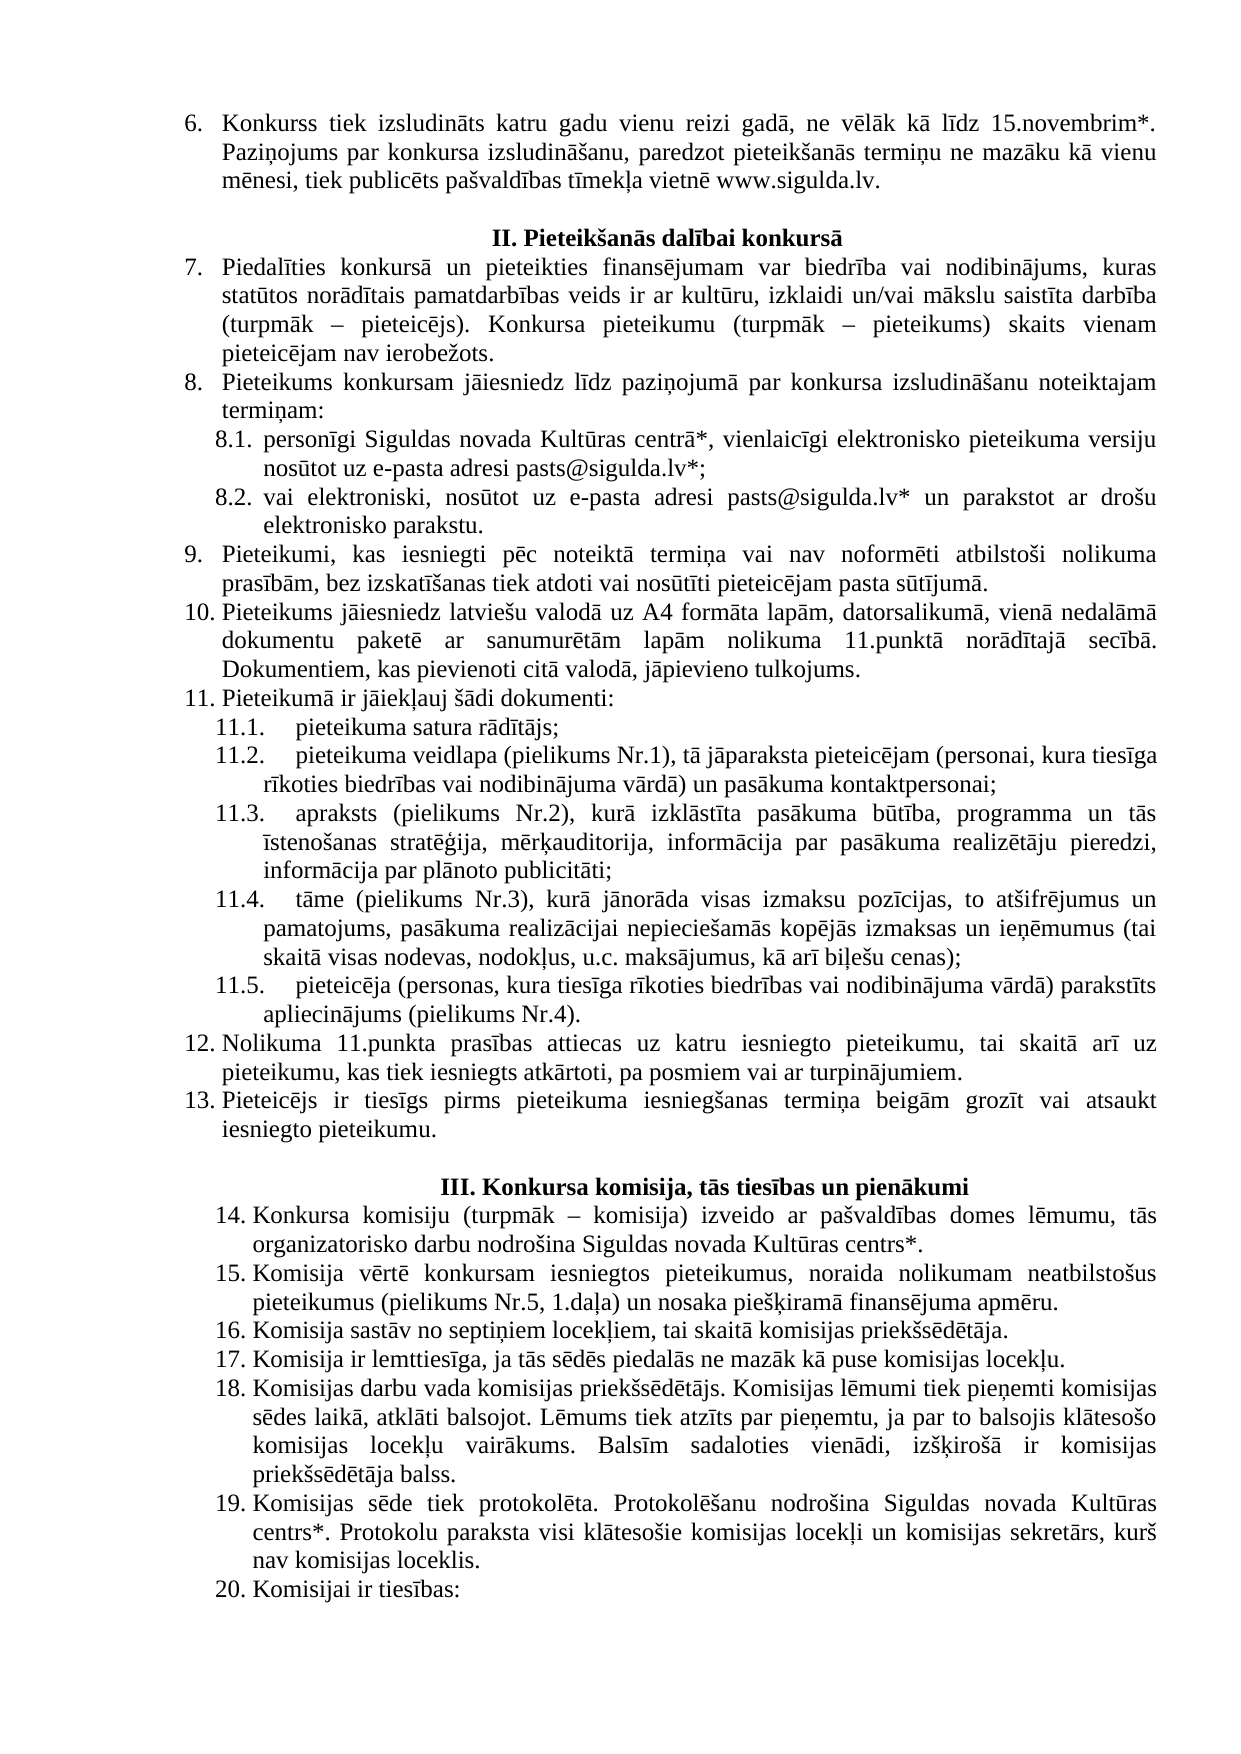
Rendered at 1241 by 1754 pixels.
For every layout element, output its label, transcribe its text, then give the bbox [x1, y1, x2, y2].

list personīgi Siguldas novada Kultūras centrā*, vienlaicīgi elektronisko pieteikuma versiju nosūtot uz e-pasta adresi pasts@sigulda.lv*; [215, 424, 1157, 482]
list Pieteikums jāiesniedz latviešu valodā uz A4 formāta lapām, datorsalikumā, vienā nedalāmā dokumentu paketē ar sanumurētām lapām nolikuma 11.punktā norādītajā secībā. Dokumentiem, kas pievienoti citā valodā, jāpievieno tulkojums. [184, 597, 1157, 683]
list Komisijas darbu vada komisijas priekšsēdētājs. Komisijas lēmumi tiek pieņemti komisijas sēdes laikā, atklāti balsojot. Lēmums tiek atzīts par pieņemtu, ja par to balsojis klātesošo komisijas locekļu vairākums. Balsīm sadaloties vienādi, izšķirošā ir komisijas priekšsēdētāja balss. [215, 1373, 1157, 1488]
list vai elektroniski, nosūtot uz e-pasta adresi pasts@sigulda.lv* un parakstot ar drošu elektronisko parakstu. [215, 482, 1157, 539]
list Komisija ir lemttiesīga, ja tās sēdēs piedalās ne mazāk kā puse komisijas locekļu. [215, 1344, 1157, 1373]
list pieteikuma veidlapa (pielikums Nr.1), tā jāparaksta pieteicējam (personai, kura tiesīga rīkoties biedrības vai nodibinājuma vārdā) un pasākuma kontaktpersonai; [215, 740, 1157, 798]
list Komisija vērtē konkursam iesniegtos pieteikumus, noraida nolikumam neatbilstošus pieteikumus (pielikums Nr.5, 1.daļa) un nosaka piešķiramā finansējuma apmēru. [215, 1258, 1157, 1315]
list Komisijas sēde tiek protokolēta. Protokolēšanu nodrošina Siguldas novada Kultūras centrs*. Protokolu paraksta visi klātesošie komisijas locekļi un komisijas sekretārs, kurš nav komisijas loceklis. [215, 1488, 1157, 1574]
list Pieteicējs ir tiesīgs pirms pieteikuma iesniegšanas termiņa beigām grozīt vai atsaukt iesniegto pieteikumu. [184, 1085, 1157, 1143]
list tāme (pielikums Nr.3), kurā jānorāda visas izmaksu pozīcijas, to atšifrējumus un pamatojums, pasākuma realizācijai nepieciešamās kopējās izmaksas un ieņēmumus (tai skaitā visas nodevas, nodokļus, u.c. maksājumus, kā arī biļešu cenas); [215, 884, 1157, 970]
text III. Konkursa komisija, tās tiesības un pienākumi [177, 1172, 1157, 1200]
list Komisija sastāv no septiņiem locekļiem, tai skaitā komisijas priekšsēdētāja. [215, 1315, 1157, 1344]
list Pieteikumā ir jāiekļauj šādi dokumenti: [184, 683, 1157, 712]
text II. Pieteikšanās dalībai konkursā [177, 223, 1157, 252]
list Komisijai ir tiesības: [215, 1574, 1157, 1603]
list Pieteikumi, kas iesniegti pēc noteiktā termiņa vai nav noformēti atbilstoši nolikuma prasībām, bez izskatīšanas tiek atdoti vai nosūtīti pieteicējam pasta sūtījumā. [184, 539, 1157, 597]
list Nolikuma 11.punkta prasības attiecas uz katru iesniegto pieteikumu, tai skaitā arī uz pieteikumu, kas tiek iesniegts atkārtoti, pa posmiem vai ar turpinājumiem. [184, 1028, 1157, 1085]
list apraksts (pielikums Nr.2), kurā izklāstīta pasākuma būtība, programma un tās īstenošanas stratēģija, mērķauditorija, informācija par pasākuma realizētāju pieredzi, informācija par plānoto publicitāti; [215, 798, 1157, 884]
list pieteicēja (personas, kura tiesīga rīkoties biedrības vai nodibinājuma vārdā) parakstīts apliecinājums (pielikums Nr.4). [215, 970, 1157, 1028]
list Konkursa komisiju (turpmāk – komisija) izveido ar pašvaldības domes lēmumu, tās organizatorisko darbu nodrošina Siguldas novada Kultūras centrs*. [215, 1200, 1157, 1258]
list Piedalīties konkursā un pieteikties finansējumam var biedrība vai nodibinājums, kuras statūtos norādītais pamatdarbības veids ir ar kultūru, izklaidi un/vai mākslu saistīta darbība (turpmāk – pieteicējs). Konkursa pieteikumu (turpmāk – pieteikums) skaits vienam pieteicējam nav ierobežots. [184, 252, 1157, 367]
list Pieteikums konkursam jāiesniedz līdz paziņojumā par konkursa izsludināšanu noteiktajam termiņam: [184, 367, 1157, 424]
list Konkurss tiek izsludināts katru gadu vienu reizi gadā, ne vēlāk kā līdz 15.novembrim*. Paziņojums par konkursa izsludināšanu, paredzot pieteikšanās termiņu ne mazāku kā vienu mēnesi, tiek publicēts pašvaldības tīmekļa vietnē www.sigulda.lv. [184, 108, 1157, 194]
list pieteikuma satura rādītājs; [215, 712, 1157, 740]
